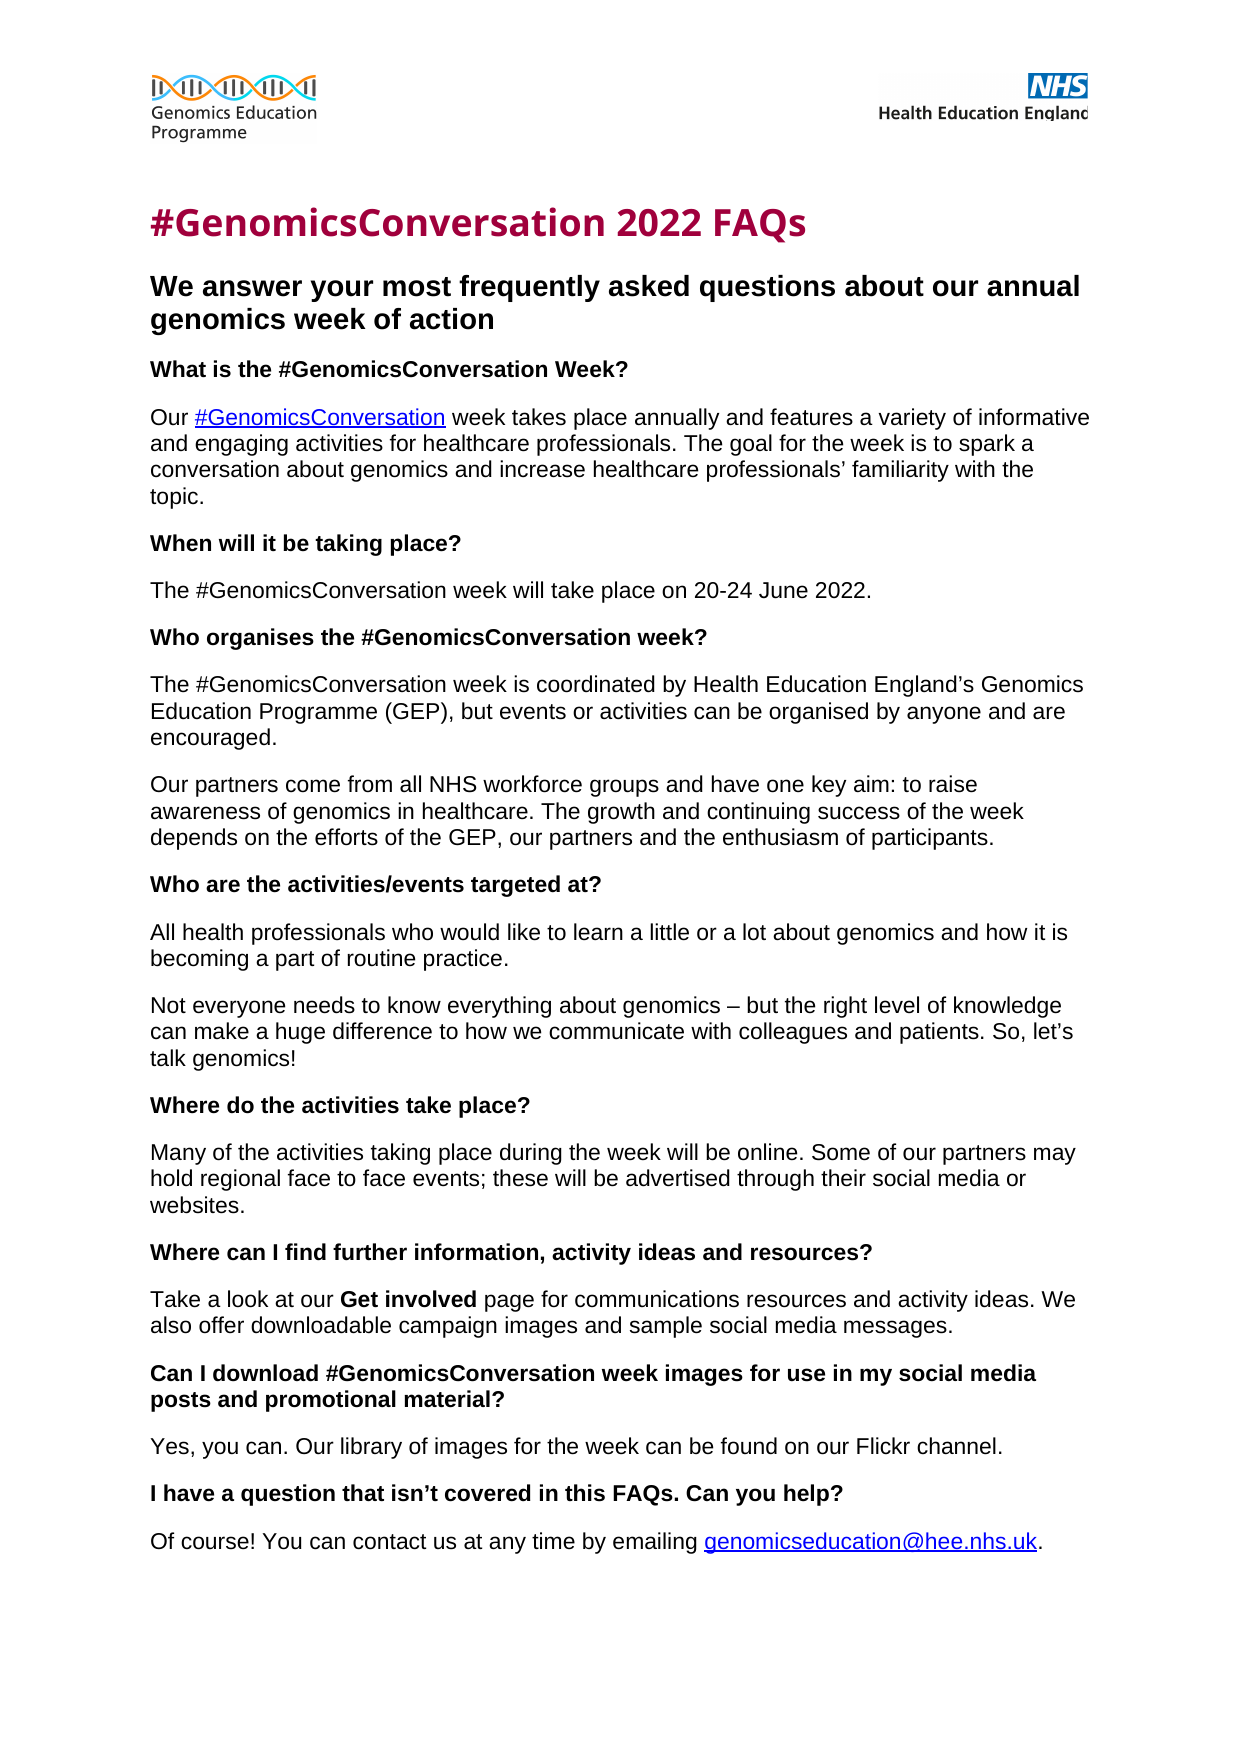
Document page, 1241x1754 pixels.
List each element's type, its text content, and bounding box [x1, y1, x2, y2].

text The #GenomicsConversation week will take place on 20-24 June 2022. [150, 577, 1090, 603]
text Of course! You can contact us at any time by emailing genomicseducation@hee.nhs.uk. [150, 1528, 1090, 1554]
text Our partners come from all NHS workforce groups and have one key aim: to raise awareness of genomics in healthcare. The growth and continuing success of the week depends on the efforts of the GEP, our partners and the enthusiasm of participants. [150, 771, 1090, 850]
text Our #GenomicsConversation week takes place annually and features a variety of informative and engaging activities for healthcare professionals. The goal for the week is to spark a conversation about genomics and increase healthcare professionals’ familiarity with the topic. [150, 404, 1090, 509]
text We answer your most frequently asked questions about our annual genomics week of action [150, 268, 1090, 336]
text Yes, you can. Our library of images for the week can be found on our Flickr channel. [150, 1433, 1090, 1459]
text I have a question that isn’t covered in this FAQs. Can you help? [150, 1480, 1090, 1507]
picture [150, 73, 318, 144]
text Can I download #GenomicsConversation week images for use in my social media posts and promotional material? [150, 1360, 1090, 1412]
text What is the #GenomicsConversation Week? [150, 356, 1090, 383]
text Who are the activities/events targeted at? [150, 871, 1090, 898]
text The #GenomicsConversation week is coordinated by Health Education England’s Genomics Education Programme (GEP), but events or activities can be organised by anyone and are encouraged. [150, 671, 1090, 751]
text Where can I find further information, activity ideas and resources? [150, 1239, 1090, 1265]
text Where do the activities take place? [150, 1092, 1090, 1118]
text #GenomicsConversation 2022 FAQs [150, 197, 1090, 248]
text Not everyone needs to know everything about genomics – but the right level of knowledge can make a huge difference to how we communicate with colleagues and patients. So, let’s talk genomics! [150, 992, 1090, 1071]
text All health professionals who would like to learn a little or a lot about genomics and how it is becoming a part of routine practice. [150, 918, 1090, 971]
picture [878, 73, 1088, 121]
text Who organises the #GenomicsConversation week? [150, 624, 1090, 651]
text Take a look at our Get involved page for communications resources and activity ideas. We also offer downloadable campaign images and sample social media messages. [150, 1286, 1090, 1339]
text Many of the activities taking place during the week will be online. Some of our partners may hold regional face to face events; these will be advertised through their social media or websites. [150, 1139, 1090, 1218]
text When will it be taking place? [150, 530, 1090, 556]
